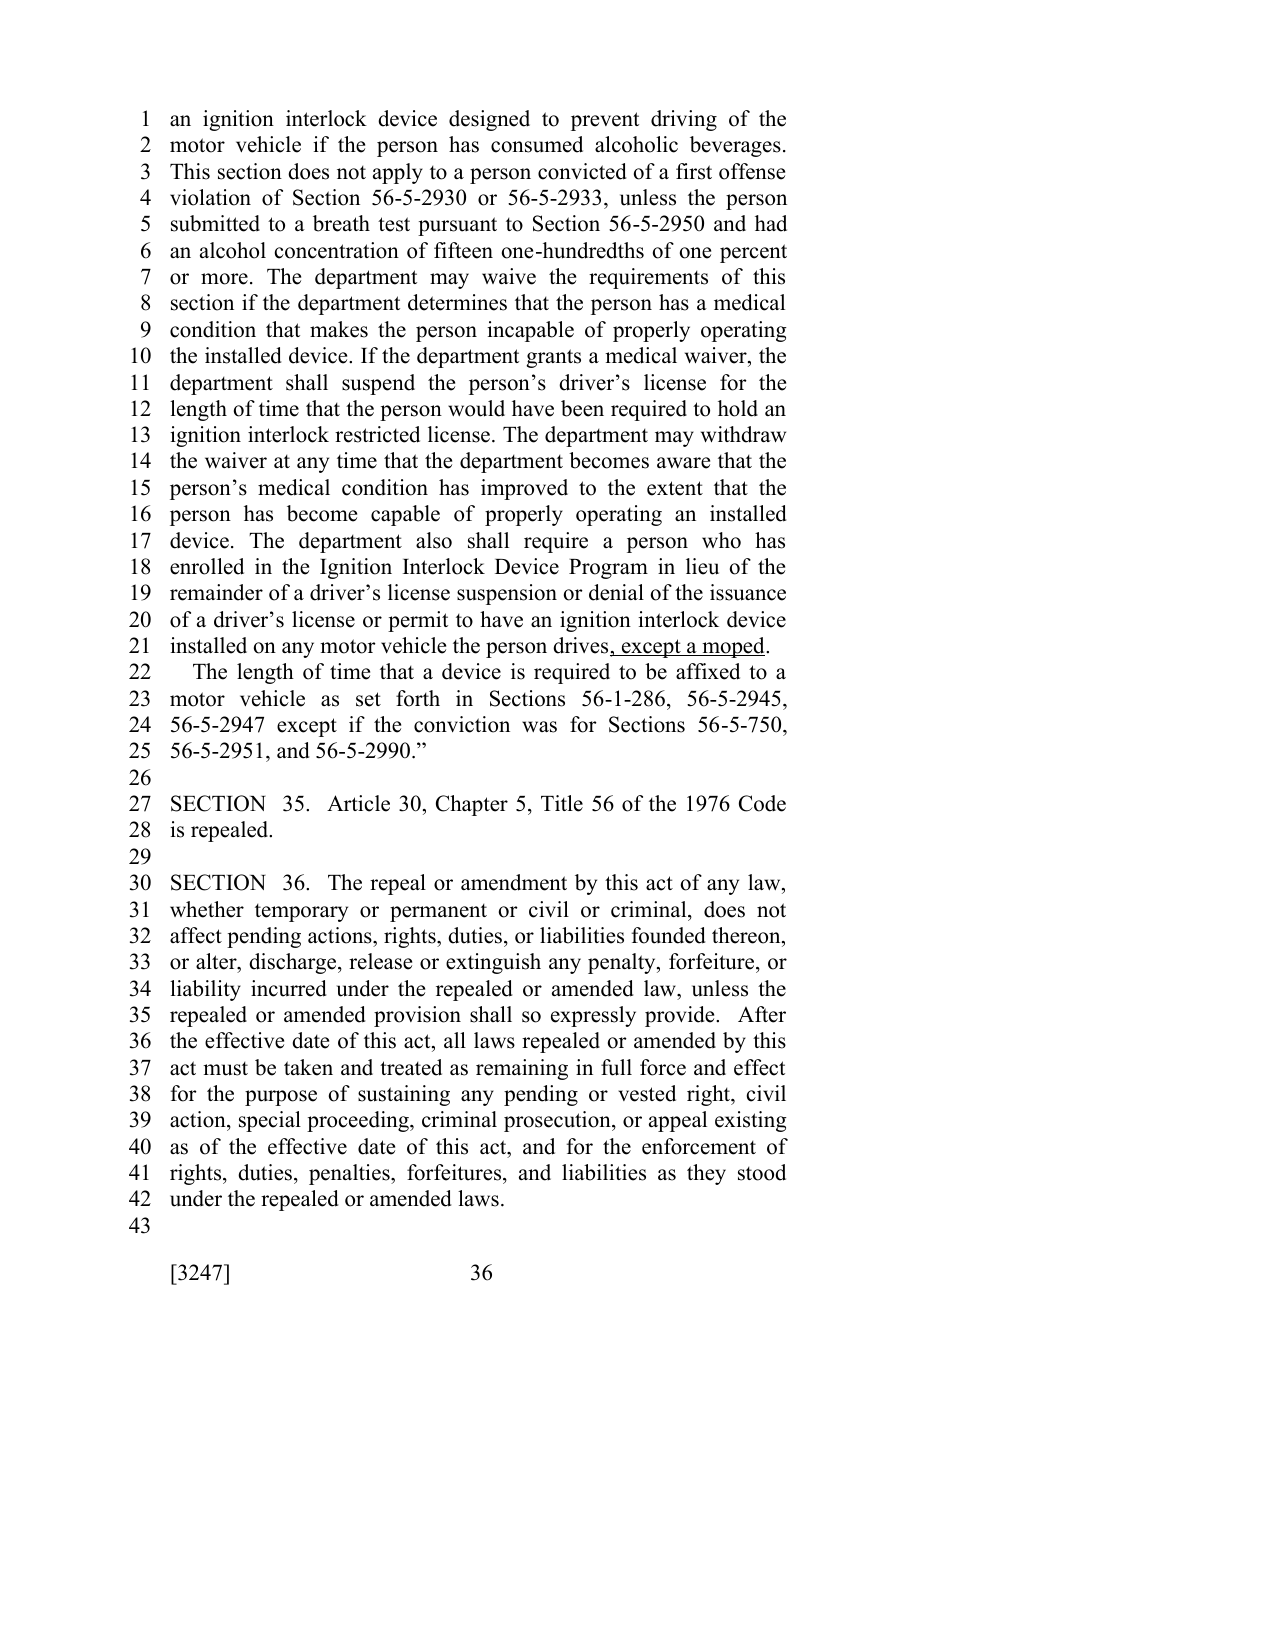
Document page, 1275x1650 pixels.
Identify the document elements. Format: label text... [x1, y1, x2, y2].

text The length of time that a device is required to be affixed to a motor vehicle as set forth in Sections 56-1-286, 56-5-2945, 56-5-2947 except if the conviction was for Sections 56-5-750, 56-5-2951, and 56-5-2990.” [169, 658, 787, 764]
text SECTION 35. Article 30, Chapter 5, Title 56 of the 1976 Code is repealed. [169, 790, 787, 843]
text SECTION 36. The repeal or amendment by this act of any law, whether temporary or permanent or civil or criminal, does not affect pending actions, rights, duties, or liabilities founded thereon, or alter, discharge, release or extinguish any penalty, forfeiture, or liability incurred under the repealed or amended law, unless the repealed or amended provision shall so expressly provide. After the effective date of this act, all laws repealed or amended by this act must be taken and treated as remaining in full force and effect for the purpose of sustaining any pending or vested right, civil action, special proceeding, criminal prosecution, or appeal existing as of the effective date of this act, and for the enforcement of rights, duties, penalties, forfeitures, and liabilities as they stood under the repealed or amended laws. [169, 869, 787, 1212]
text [169, 105, 787, 658]
